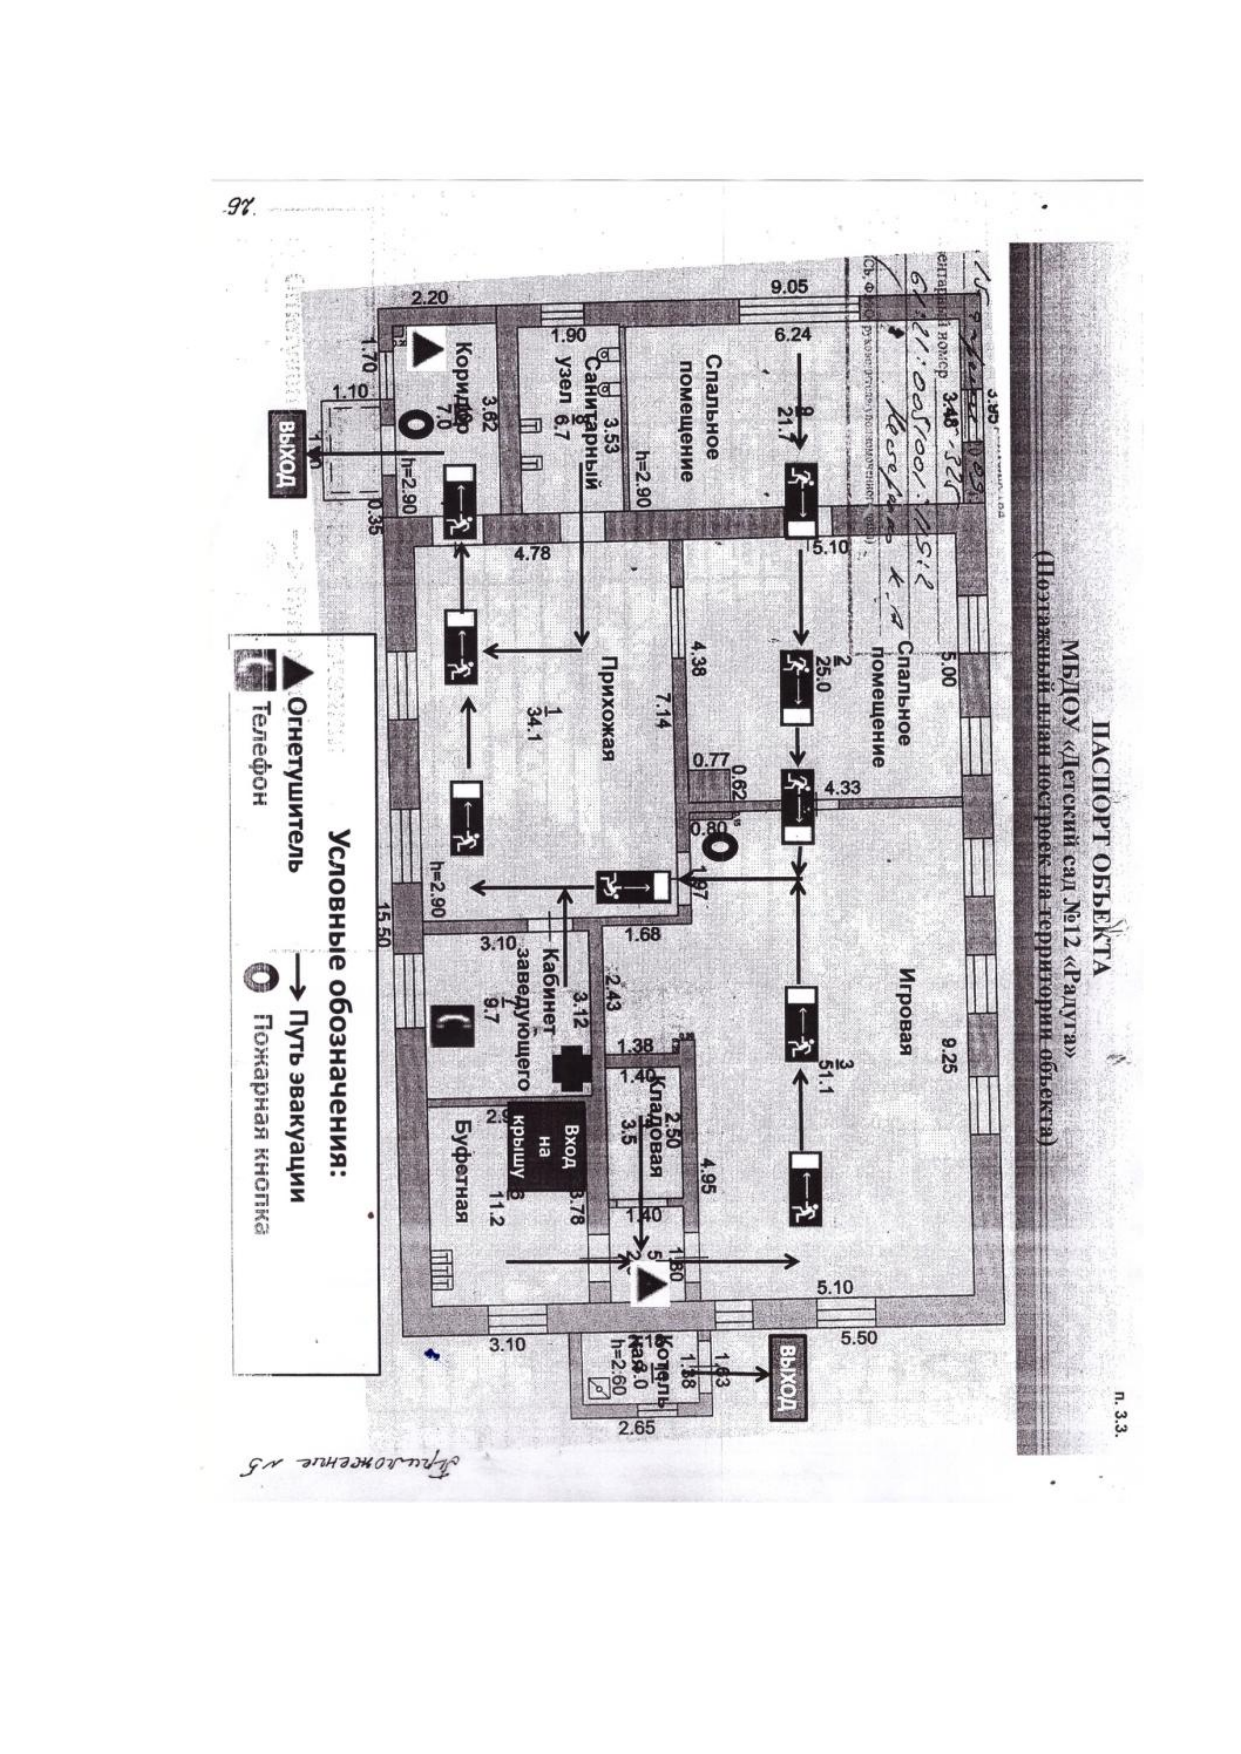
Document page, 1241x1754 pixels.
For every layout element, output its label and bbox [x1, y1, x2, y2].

picture [177, 171, 1152, 1511]
